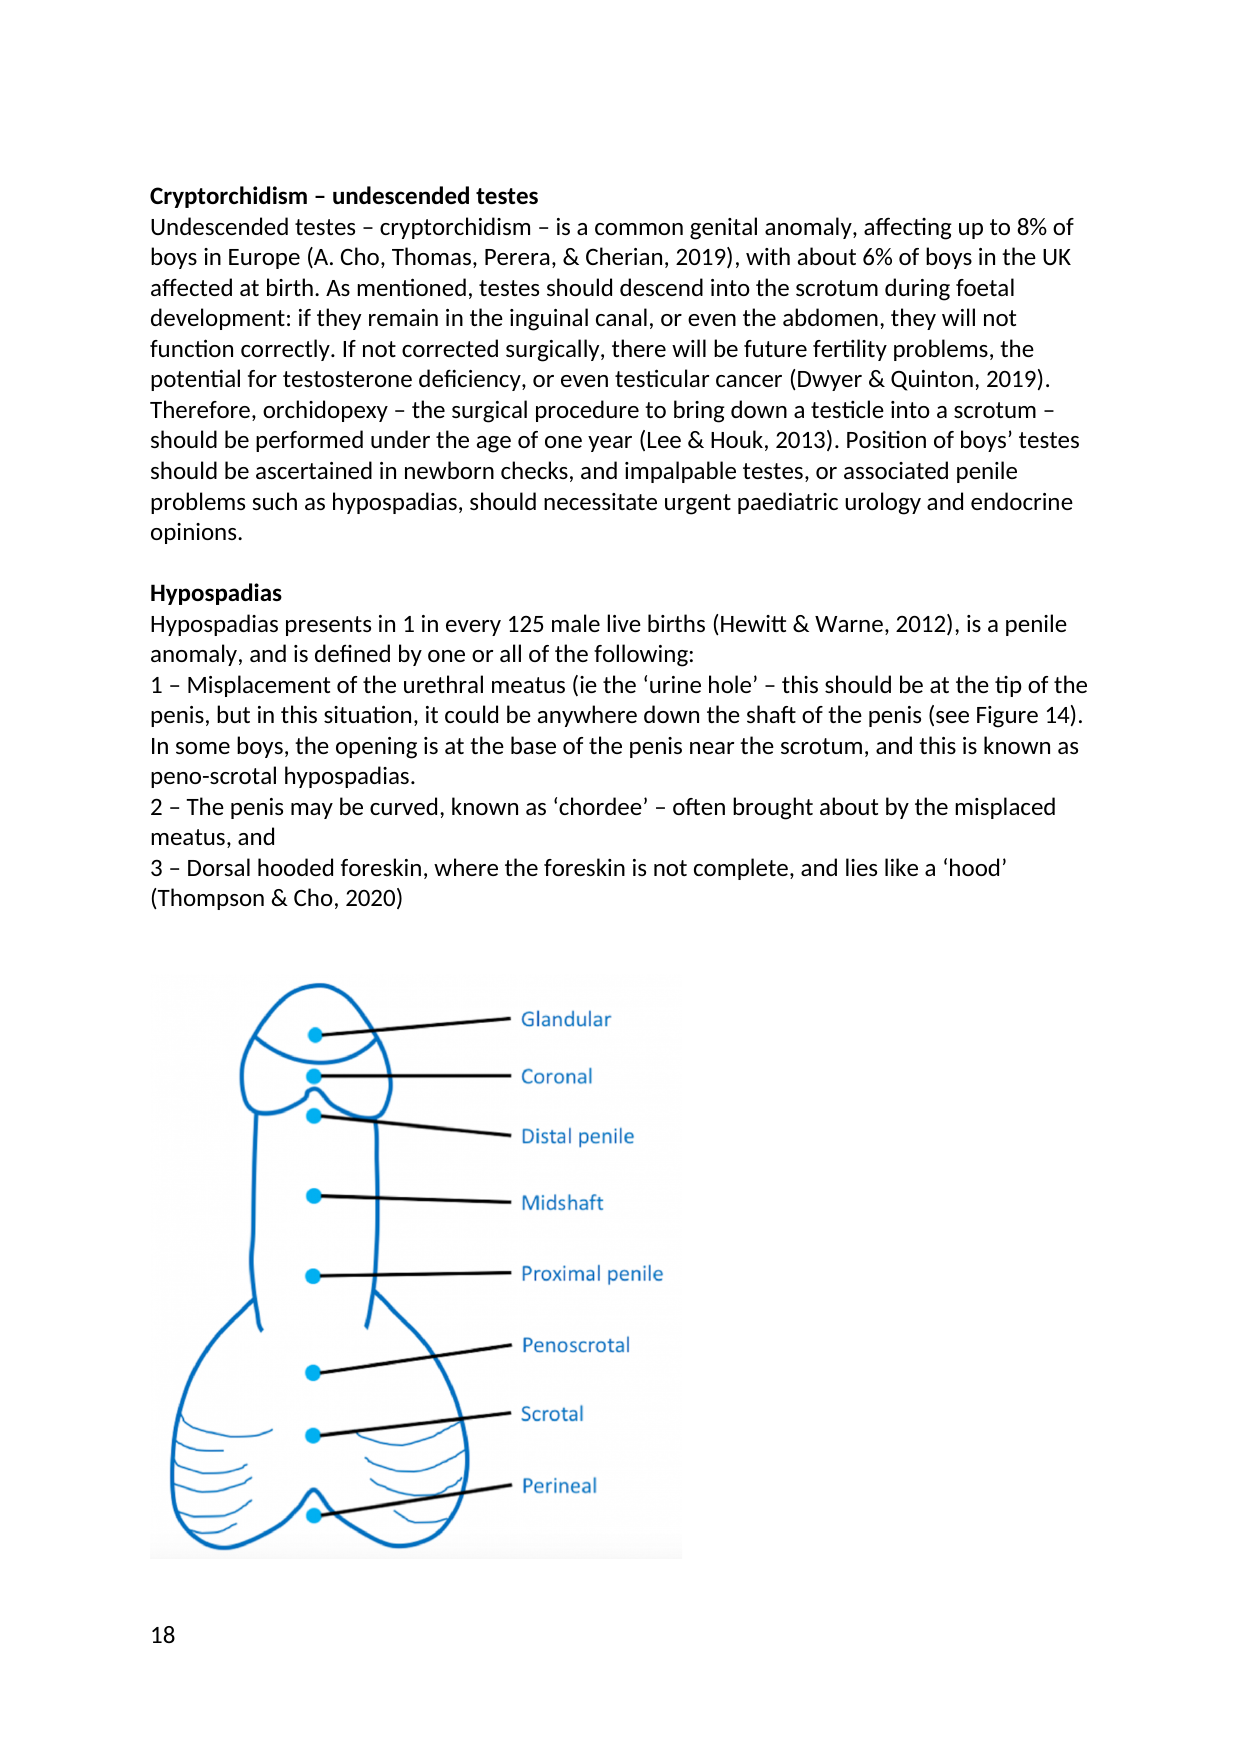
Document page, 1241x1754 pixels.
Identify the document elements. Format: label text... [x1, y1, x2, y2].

picture [150, 974, 683, 1559]
text Undescended testes – cryptorchidism – is a common genital anomaly, affecting up to 8% of boys in Europe (A. Cho, Thomas, Perera, & Cherian, 2019), with about 6% of boys in the UK affected at birth. As mentioned, testes should descend into the scrotum during foetal development: if they remain in the inguinal canal, or even the abdomen, they will not function correctly. If not corrected surgically, there will be future fertility problems, the potential for testosterone deficiency, or even testicular cancer (Dwyer & Quinton, 2019). Therefore, orchidopexy – the surgical procedure to bring down a testicle into a scrotum – should be performed under the age of one year (Lee & Houk, 2013). Position of boys’ testes should be ascertained in newborn checks, and impalpable testes, or associated penile problems such as hypospadias, should necessitate urgent paediatric urology and endocrine opinions. [150, 211, 1090, 547]
text Cryptorchidism – undescended testes [150, 181, 1090, 211]
text Hypospadias presents in 1 in every 125 male live births (Hewitt & Warne, 2012), is a penile anomaly, and is defined by one or all of the following: [150, 608, 1090, 669]
text 1 – Misplacement of the urethral meatus (ie the ‘urine hole’ – this should be at the tip of the penis, but in this situation, it could be anywhere down the shaft of the penis (see Figure 14). In some boys, the opening is at the base of the penis near the scrotum, and this is known as peno-scrotal hypospadias. [150, 669, 1090, 791]
text Hypospadias [150, 577, 1090, 608]
text 2 – The penis may be curved, known as ‘chordee’ – often brought about by the misplaced meatus, and [150, 791, 1090, 852]
text 3 – Dorsal hooded foreskin, where the foreskin is not complete, and lies like a ‘hood’ (Thompson & Cho, 2020) [150, 852, 1090, 913]
